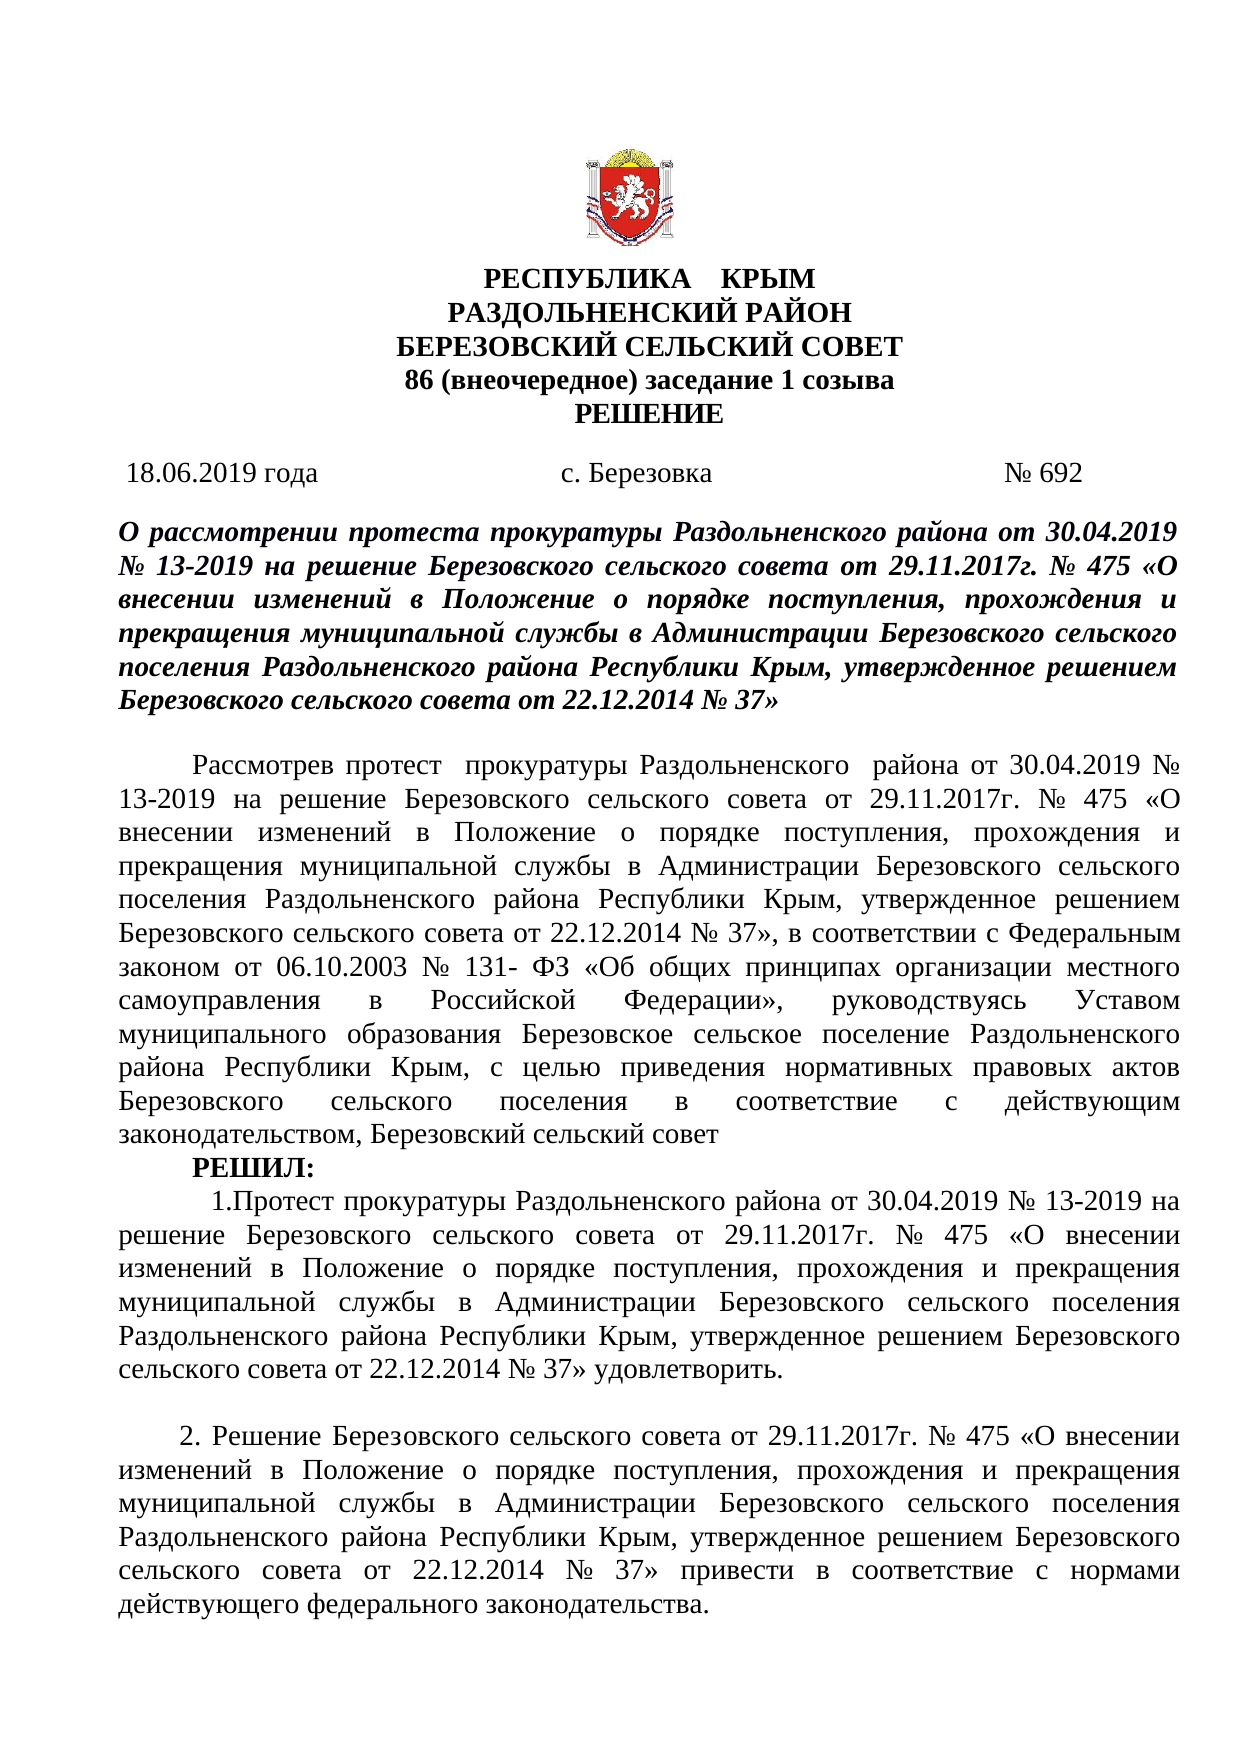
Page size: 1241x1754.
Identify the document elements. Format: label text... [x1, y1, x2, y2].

picture [586, 149, 674, 246]
text Рассмотрев протест прокуратуры Раздольненского района от 30.04.2019 № 13-2019 на решение Березовского сельского совета от 29.11.2017г. № 475 «О внесении изменений в Положение о порядке поступления, прохождения и прекращения муниципальной службы в Администрации Березовского сельского поселения Раздольненского района Республики Крым, утвержденное решением Березовского сельского совета от 22.12.2014 № 37», в соответствии с Федеральным законом от 06.10.2003 № 131- ФЗ «Об общих принципах организации местного самоуправления в Российской Федерации», руководствуясь Уставом муниципального образования Березовское сельское поселение Раздольненского района Республики Крым, с целью приведения нормативных правовых актов Березовского сельского поселения в соответствие с действующим законодательством, Березовский сельский совет [118, 747, 1181, 1150]
text 2. Решение Березовского сельского совета от 29.11.2017г. № 475 «О внесении изменений в Положение о порядке поступления, прохождения и прекращения муниципальной службы в Администрации Березовского сельского поселения Раздольненского района Республики Крым, утвержденное решением Березовского сельского совета от 22.12.2014 № 37» привести в соответствие с нормами действующего федерального законодательства. [118, 1418, 1181, 1619]
list 86 (внеочередное) заседание 1 созыва [118, 362, 1181, 396]
text РЕШИЛ: [118, 1150, 1181, 1183]
list 18.06.2019 года с. Березовка № 692 [118, 455, 1181, 489]
list БЕРЕЗОВСКИЙ СЕЛЬСКИЙ СОВЕТ [118, 329, 1181, 362]
list РЕШЕНИЕ [118, 396, 1181, 429]
text О рассмотрении протеста прокуратуры Раздольненского района от 30.04.2019 № 13-2019 на решение Березовского сельского совета от 29.11.2017г. № 475 «О внесении изменений в Положение о порядке поступления, прохождения и прекращения муниципальной службы в Администрации Березовского сельского поселения Раздольненского района Республики Крым, утвержденное решением Березовского сельского совета от 22.12.2014 № 37» [118, 514, 1181, 716]
text 1.Протест прокуратуры Раздольненского района от 30.04.2019 № 13-2019 на решение Березовского сельского совета от 29.11.2017г. № 475 «О внесении изменений в Положение о порядке поступления, прохождения и прекращения муниципальной службы в Администрации Березовского сельского поселения Раздольненского района Республики Крым, утвержденное решением Березовского сельского совета от 22.12.2014 № 37» удовлетворить. [118, 1183, 1181, 1385]
list РАЗДОЛЬНЕНСКИЙ РАЙОН [118, 295, 1181, 329]
list РЕСПУБЛИКА КРЫМ [118, 262, 1181, 295]
